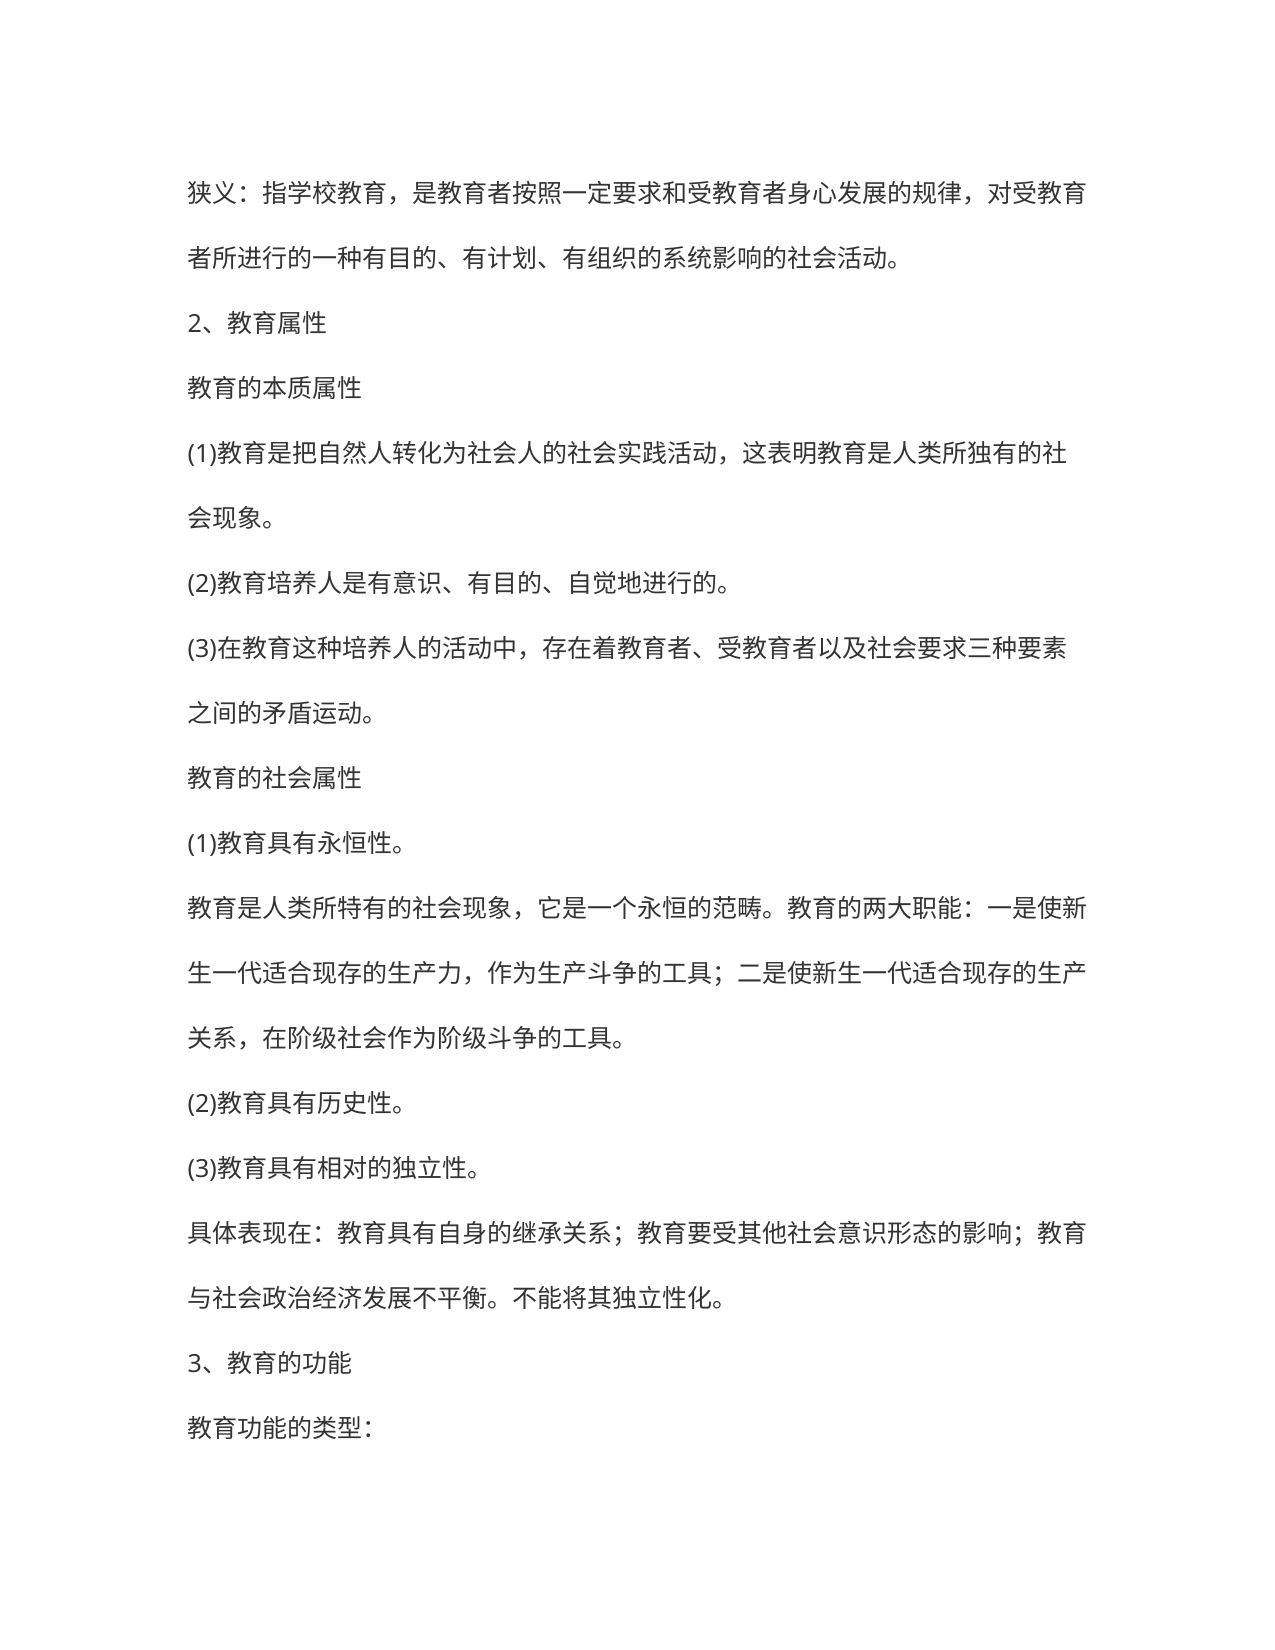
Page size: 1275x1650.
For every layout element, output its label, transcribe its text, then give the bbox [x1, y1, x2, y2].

text 具体表现在：教育具有自身的继承关系；教育要受其他社会意识形态的影响；教育与社会政治经济发展不平衡。不能将其独立性化。 [187, 1199, 1087, 1329]
text 狭义：指学校教育，是教育者按照一定要求和受教育者身心发展的规律，对受教育者所进行的一种有目的、有计划、有组织的系统影响的社会活动。 [187, 159, 1087, 289]
text 教育是人类所特有的社会现象，它是一个永恒的范畴。教育的两大职能：一是使新生一代适合现存的生产力，作为生产斗争的工具；二是使新生一代适合现存的生产关系，在阶级社会作为阶级斗争的工具。 [187, 874, 1087, 1069]
text 3、教育的功能 [187, 1329, 1087, 1394]
text 教育的本质属性 [187, 354, 1087, 419]
text (1)教育具有永恒性。 [187, 809, 1087, 874]
text (3)在教育这种培养人的活动中，存在着教育者、受教育者以及社会要求三种要素之间的矛盾运动。 [187, 614, 1087, 744]
text 教育功能的类型： [187, 1394, 1087, 1459]
text (1)教育是把自然人转化为社会人的社会实践活动，这表明教育是人类所独有的社会现象。 [187, 419, 1087, 549]
text (2)教育具有历史性。 [187, 1069, 1087, 1134]
text (3)教育具有相对的独立性。 [187, 1134, 1087, 1199]
text 教育的社会属性 [187, 744, 1087, 809]
text 2、教育属性 [187, 289, 1087, 354]
text (2)教育培养人是有意识、有目的、自觉地进行的。 [187, 549, 1087, 614]
